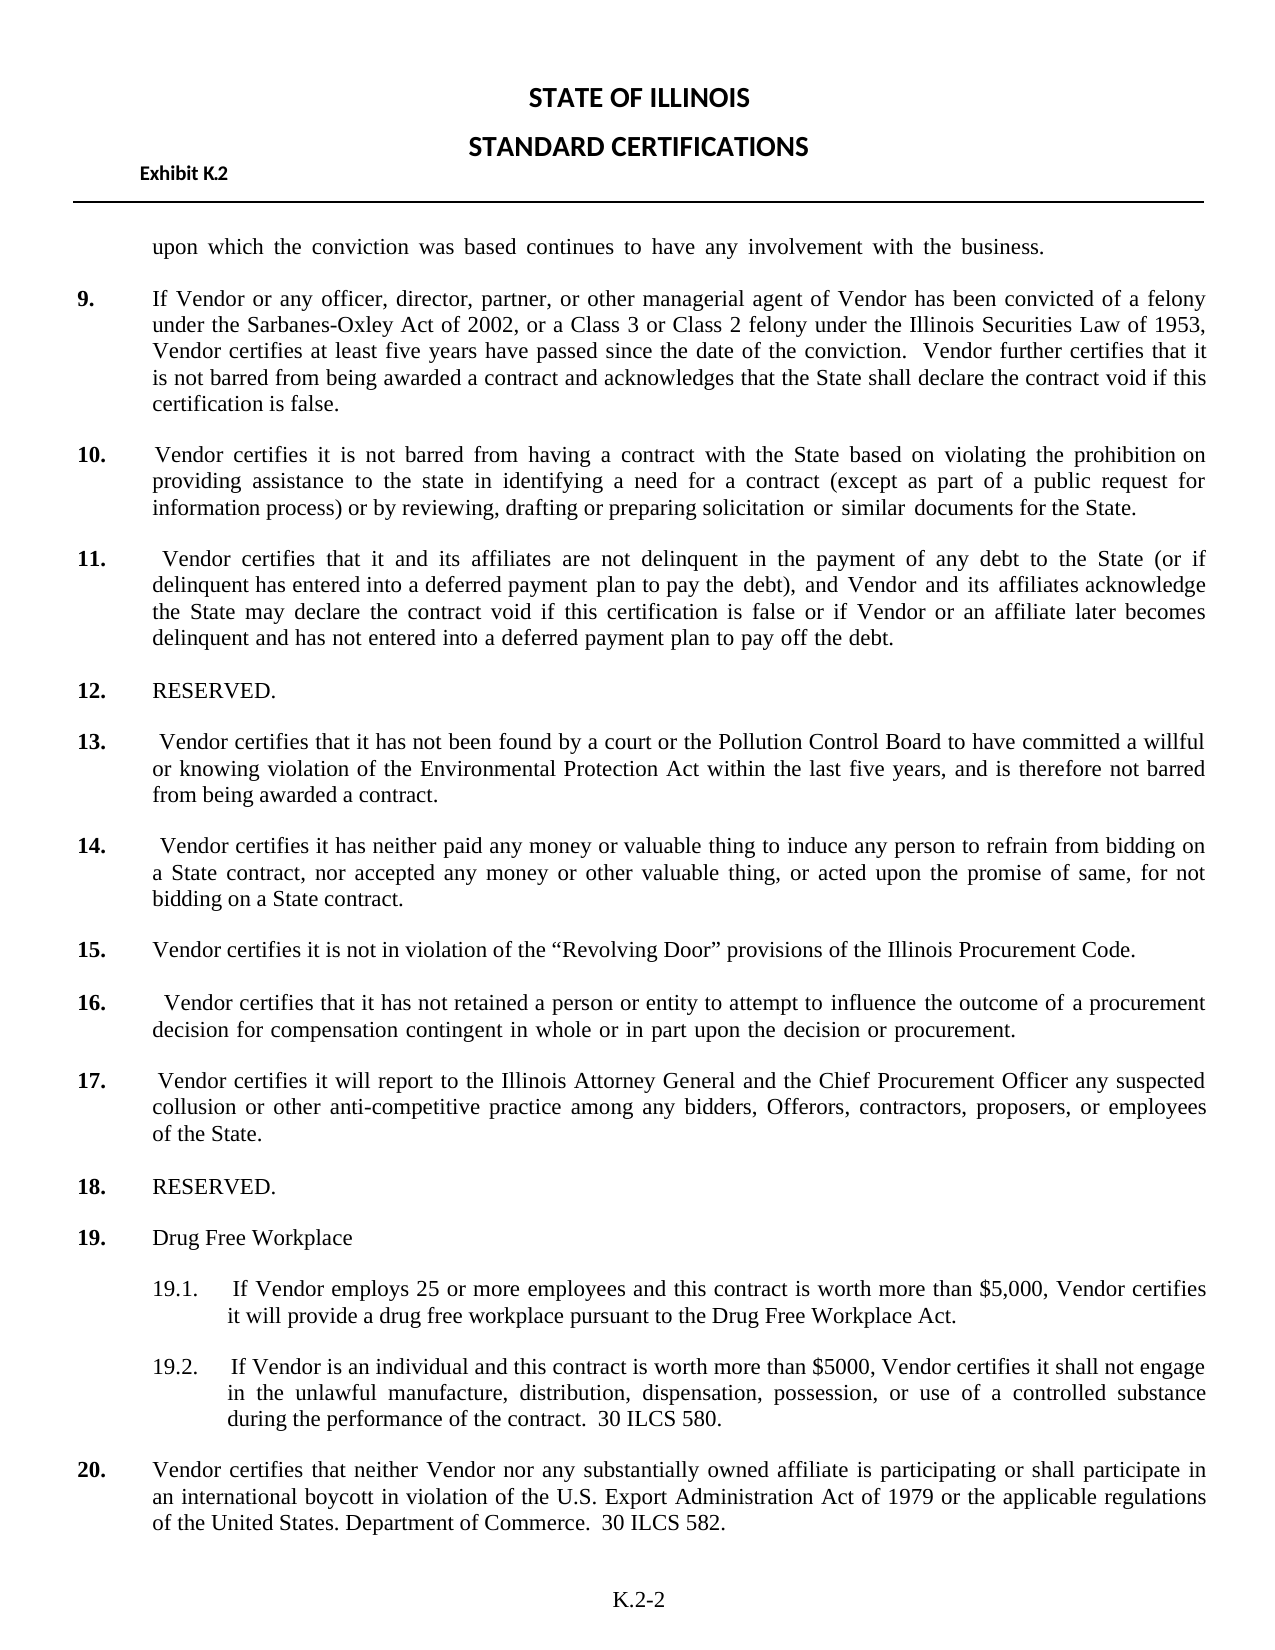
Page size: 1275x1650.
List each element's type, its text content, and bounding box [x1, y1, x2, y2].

text 13. Vendor certifies that it has not been found by a court or the Pollution Control Board to have committed a willful or knowing violation of the Environmental Protection Act within the last five years, and is therefore not barred from being awarded a contract. [77, 728, 1206, 807]
text 18. RESERVED. [77, 1173, 1207, 1199]
text 17. Vendor certifies it will report to the Illinois Attorney General and the Chief Procurement Officer any suspected collusion or other anti-competitive practice among any bidders, Offerors, contractors, proposers, or employees of the State. [77, 1067, 1207, 1146]
text 20. Vendor certifies that neither Vendor nor any substantially owned affiliate is participating or shall participate in an international boycott in violation of the U.S. Export Administration Act of 1979 or the applicable regulations of the United States. Department of Commerce. 30 ILCS 582. [77, 1457, 1207, 1536]
text 19. Drug Free Workplace [77, 1224, 1214, 1250]
text 16. Vendor certifies that it has not retained a person or entity to attempt to influence the outcome of a procurement decision for compensation contingent in whole or in part upon the decision or procurement. [77, 989, 1206, 1042]
text 10. Vendor certifies it is not barred from having a contract with the State based on violating the prohibition on providing assistance to the state in identifying a need for a contract (except as part of a public request for information process) or by reviewing, drafting or preparing solicitation or similar documents for the State. [77, 441, 1207, 520]
text 15. Vendor certifies it is not in violation of the “Revolving Door” provisions of the Illinois Procurement Code. [77, 936, 1214, 963]
text 9. If Vendor or any officer, director, partner, or other managerial agent of Vendor has been convicted of a felony under the Sarbanes-Oxley Act of 2002, or a Class 3 or Class 2 felony under the Illinois Securities Law of 1953, Vendor certifies at least five years have passed since the date of the conviction. Vendor further certifies that it is not barred from being awarded a contract and acknowledges that the State shall declare the contract void if this certification is false. [77, 284, 1207, 416]
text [77, 233, 1207, 259]
text 19.1. If Vendor employs 25 or more employees and this contract is worth more than $5,000, Vendor certifies it will provide a drug free workplace pursuant to the Drug Free Workplace Act. [152, 1275, 1207, 1328]
text 14. Vendor certifies it has neither paid any money or valuable thing to induce any person to refrain from bidding on a State contract, nor accepted any money or other valuable thing, or acted upon the promise of same, for not bidding on a State contract. [77, 832, 1206, 912]
text 12. RESERVED. [77, 677, 1207, 703]
text 19.2. If Vendor is an individual and this contract is worth more than $5000, Vendor certifies it shall not engage in the unlawful manufacture, distribution, dispensation, possession, or use of a controlled substance during the performance of the contract. 30 ILCS 580. [152, 1353, 1207, 1432]
text 11. Vendor certifies that it and its affiliates are not delinquent in the payment of any debt to the State (or if delinquent has entered into a deferred payment plan to pay the debt), and Vendor and its affiliates acknowledge the State may declare the contract void if this certification is false or if Vendor or an affiliate later becomes delinquent and has not entered into a deferred payment plan to pay off the debt. [77, 545, 1206, 651]
